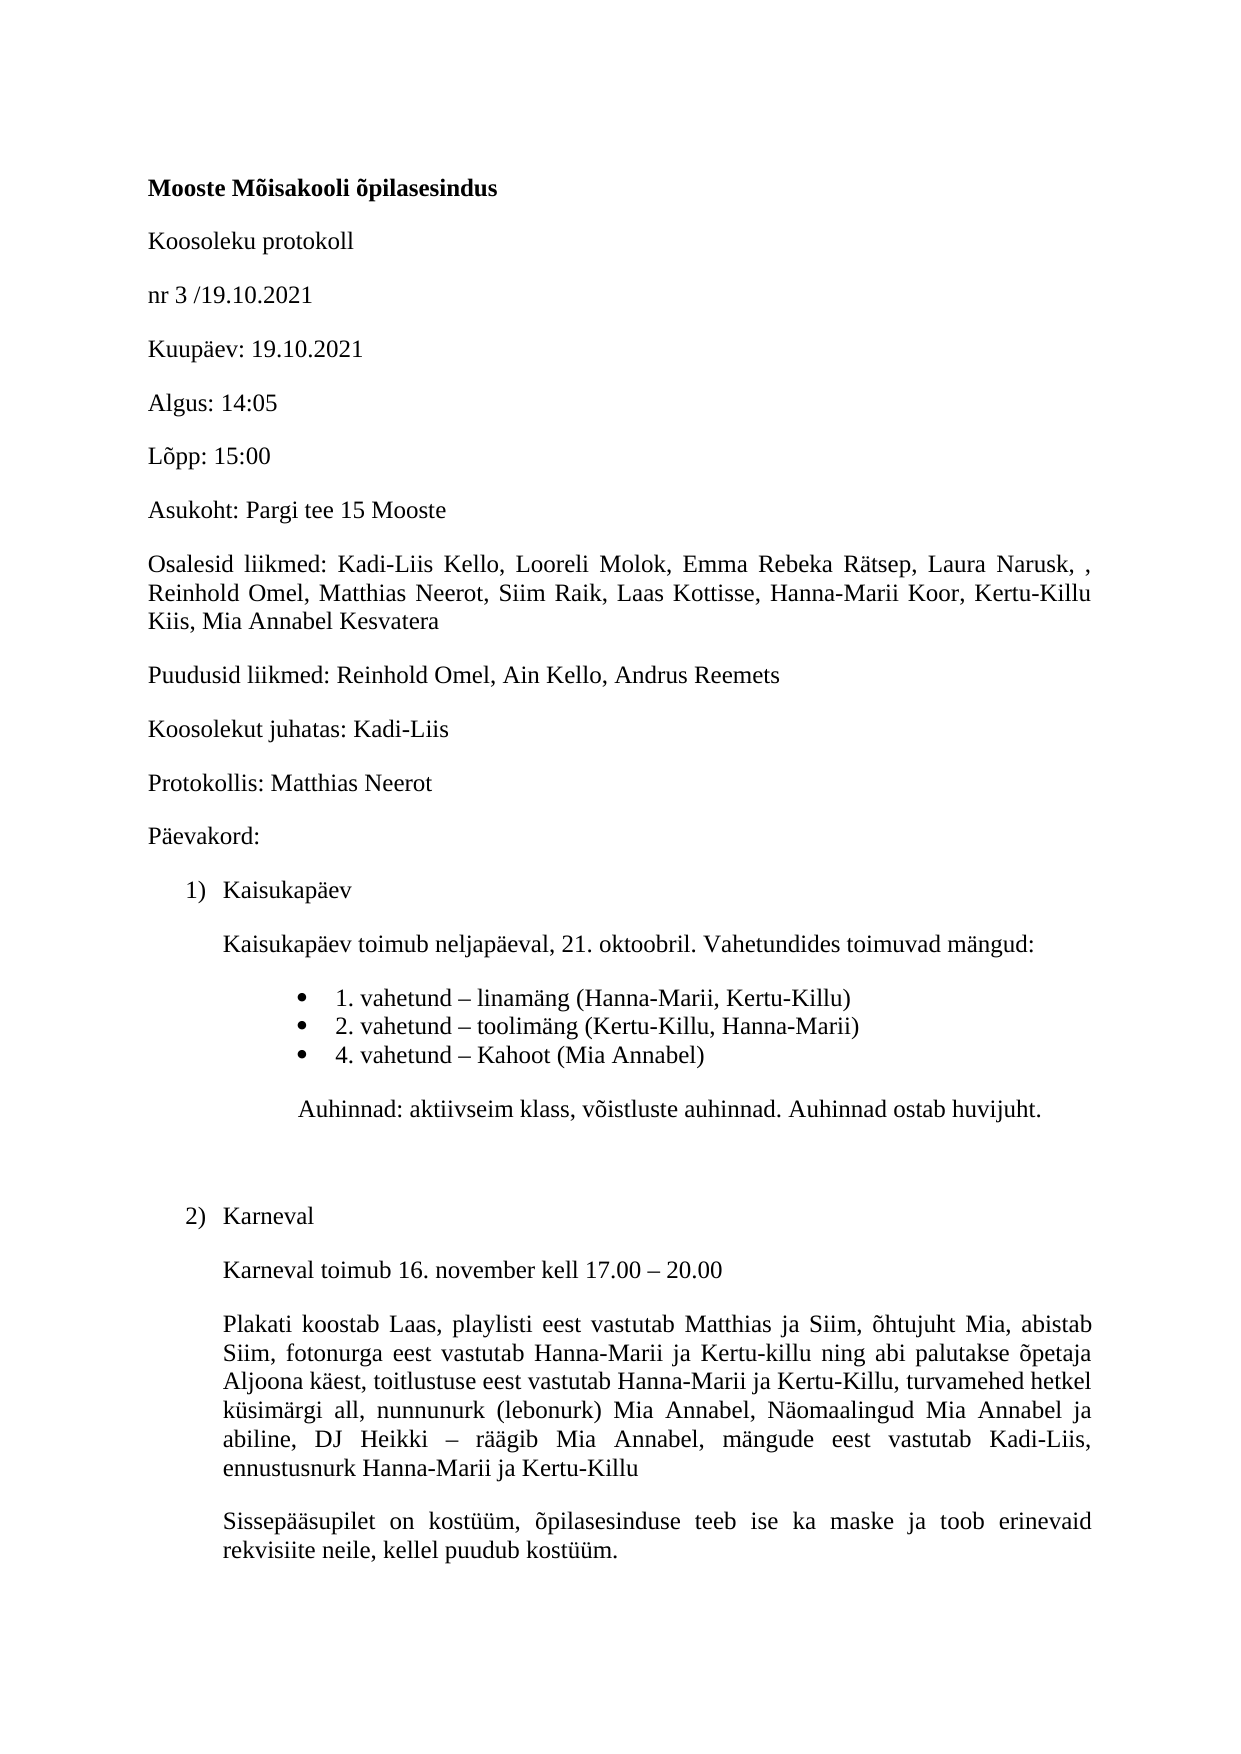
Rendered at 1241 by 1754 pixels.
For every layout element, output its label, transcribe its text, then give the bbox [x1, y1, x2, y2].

text Lõpp: 15:00 [148, 441, 1093, 470]
text Kuupäev: 19.10.2021 [148, 334, 1093, 363]
text Koosolekut juhatas: Kadi-Liis [148, 714, 1093, 743]
text Koosoleku protokoll [148, 226, 1093, 255]
list Karneval [185, 1201, 1093, 1230]
text Päevakord: [148, 821, 1093, 850]
text Asukoht: Pargi tee 15 Mooste [148, 495, 1093, 524]
text Auhinnad: aktiivseim klass, võistluste auhinnad. Auhinnad ostab huvijuht. [298, 1094, 1093, 1123]
text Osalesid liikmed: Kadi-Liis Kello, Looreli Molok, Emma Rebeka Rätsep, Laura Narusk, , Reinhold Omel, Matthias Neerot, Siim Raik, Laas Kottisse, Hanna-Marii Koor, Kertu-Killu Kiis, Mia Annabel Kesvatera [148, 549, 1093, 635]
list 4. vahetund – Kahoot (Mia Annabel) [298, 1040, 1093, 1069]
text nr 3 /19.10.2021 [148, 280, 1093, 309]
text Karneval toimub 16. november kell 17.00 – 20.00 [223, 1255, 1093, 1284]
text Puudusid liikmed: Reinhold Omel, Ain Kello, Andrus Reemets [148, 660, 1093, 689]
list 1. vahetund – linamäng (Hanna-Marii, Kertu-Killu) [298, 983, 1093, 1011]
list Kaisukapäev [185, 875, 1093, 904]
list 2. vahetund – toolimäng (Kertu-Killu, Hanna-Marii) [298, 1011, 1093, 1040]
text Plakati koostab Laas, playlisti eest vastutab Matthias ja Siim, õhtujuht Mia, abistab Siim, fotonurga eest vastutab Hanna-Marii ja Kertu-killu ning abi palutakse õpetaja Aljoona käest, toitlustuse eest vastutab Hanna-Marii ja Kertu-Killu, turvamehed hetkel küsimärgi all, nunnunurk (lebonurk) Mia Annabel, Näomaalingud Mia Annabel ja abiline, DJ Heikki – räägib Mia Annabel, mängude eest vastutab Kadi-Liis, ennustusnurk Hanna-Marii ja Kertu-Killu [223, 1309, 1093, 1481]
text Sissepääsupilet on kostüüm, õpilasesinduse teeb ise ka maske ja toob erinevaid rekvisiite neile, kellel puudub kostüüm. [223, 1506, 1093, 1564]
text Mooste Mõisakooli õpilasesindus [148, 173, 1093, 201]
text Algus: 14:05 [148, 388, 1093, 416]
text Kaisukapäev toimub neljapäeval, 21. oktoobril. Vahetundides toimuvad mängud: [223, 929, 1093, 958]
text Protokollis: Matthias Neerot [148, 768, 1093, 796]
